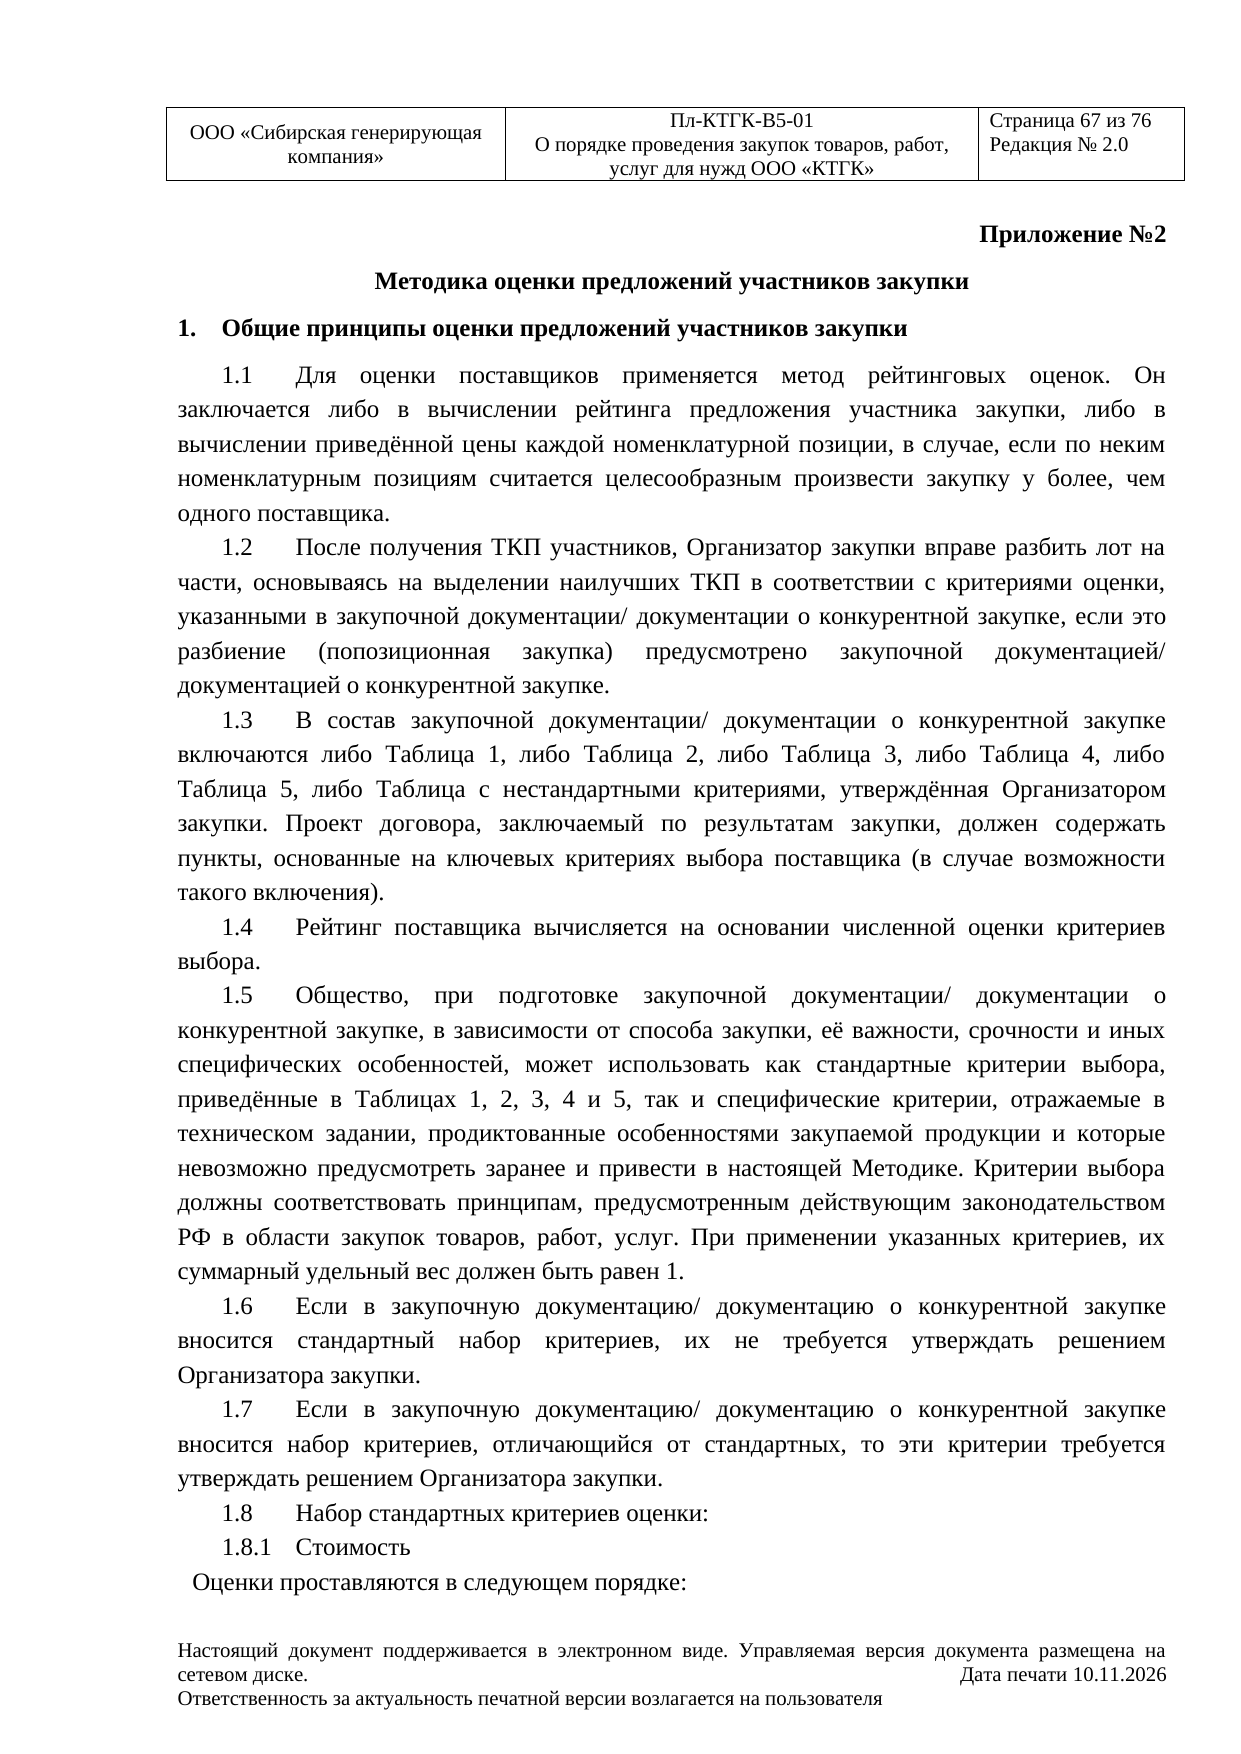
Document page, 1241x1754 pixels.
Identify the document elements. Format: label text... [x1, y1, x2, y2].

list После получения ТКП участников, Организатор закупки вправе разбить лот на части, основываясь на выделении наилучших ТКП в соответствии с критериями оценки, указанными в закупочной документации/ документации о конкурентной закупке, если это разбиение (попозиционная закупка) предусмотрено закупочной документацией/ документацией о конкурентной закупке. [177, 532, 1166, 699]
list Если в закупочную документацию/ документацию о конкурентной закупке вносится набор критериев, отличающийся от стандартных, то эти критерии требуется утверждать решением Организатора закупки. [177, 1394, 1166, 1492]
text Оценки проставляются в следующем порядке: [177, 1567, 1166, 1596]
list В состав закупочной документации/ документации о конкурентной закупке включаются либо Таблица 1, либо Таблица 2, либо Таблица 3, либо Таблица 4, либо Таблица 5, либо Таблица с нестандартными критериями, утверждённая Организатором закупки. Проект договора, заключаемый по результатам закупки, должен содержать пункты, основанные на ключевых критериях выбора поставщика (в случае возможности такого включения). [177, 705, 1166, 906]
subtitle Приложение №2 [177, 219, 1166, 248]
list Общие принципы оценки предложений участников закупки [177, 313, 1166, 342]
list Если в закупочную документацию/ документацию о конкурентной закупке вносится стандартный набор критериев, их не требуется утверждать решением Организатора закупки. [177, 1291, 1166, 1389]
list Стоимость [222, 1532, 1166, 1561]
list Рейтинг поставщика вычисляется на основании численной оценки критериев выбора. [177, 912, 1166, 975]
list Для оценки поставщиков применяется метод рейтинговых оценок. Он заключается либо в вычислении рейтинга предложения участника закупки, либо в вычислении приведённой цены каждой номенклатурной позиции, в случае, если по неким номенклатурным позициям считается целесообразным произвести закупку у более, чем одного поставщика. [177, 360, 1166, 527]
text Методика оценки предложений участников закупки [177, 266, 1166, 295]
list Набор стандартных критериев оценки: [177, 1498, 1166, 1527]
list Общество, при подготовке закупочной документации/ документации о конкурентной закупке, в зависимости от способа закупки, её важности, срочности и иных специфических особенностей, может использовать как стандартные критерии выбора, приведённые в Таблицах 1, 2, 3, 4 и 5, так и специфические критерии, отражаемые в техническом задании, продиктованные особенностями закупаемой продукции и которые невозможно предусмотреть заранее и привести в настоящей Методике. Критерии выбора должны соответствовать принципам, предусмотренным действующим законодательством РФ в области закупок товаров, работ, услуг. При применении указанных критериев, их суммарный удельный вес должен быть равен 1. [177, 981, 1166, 1285]
